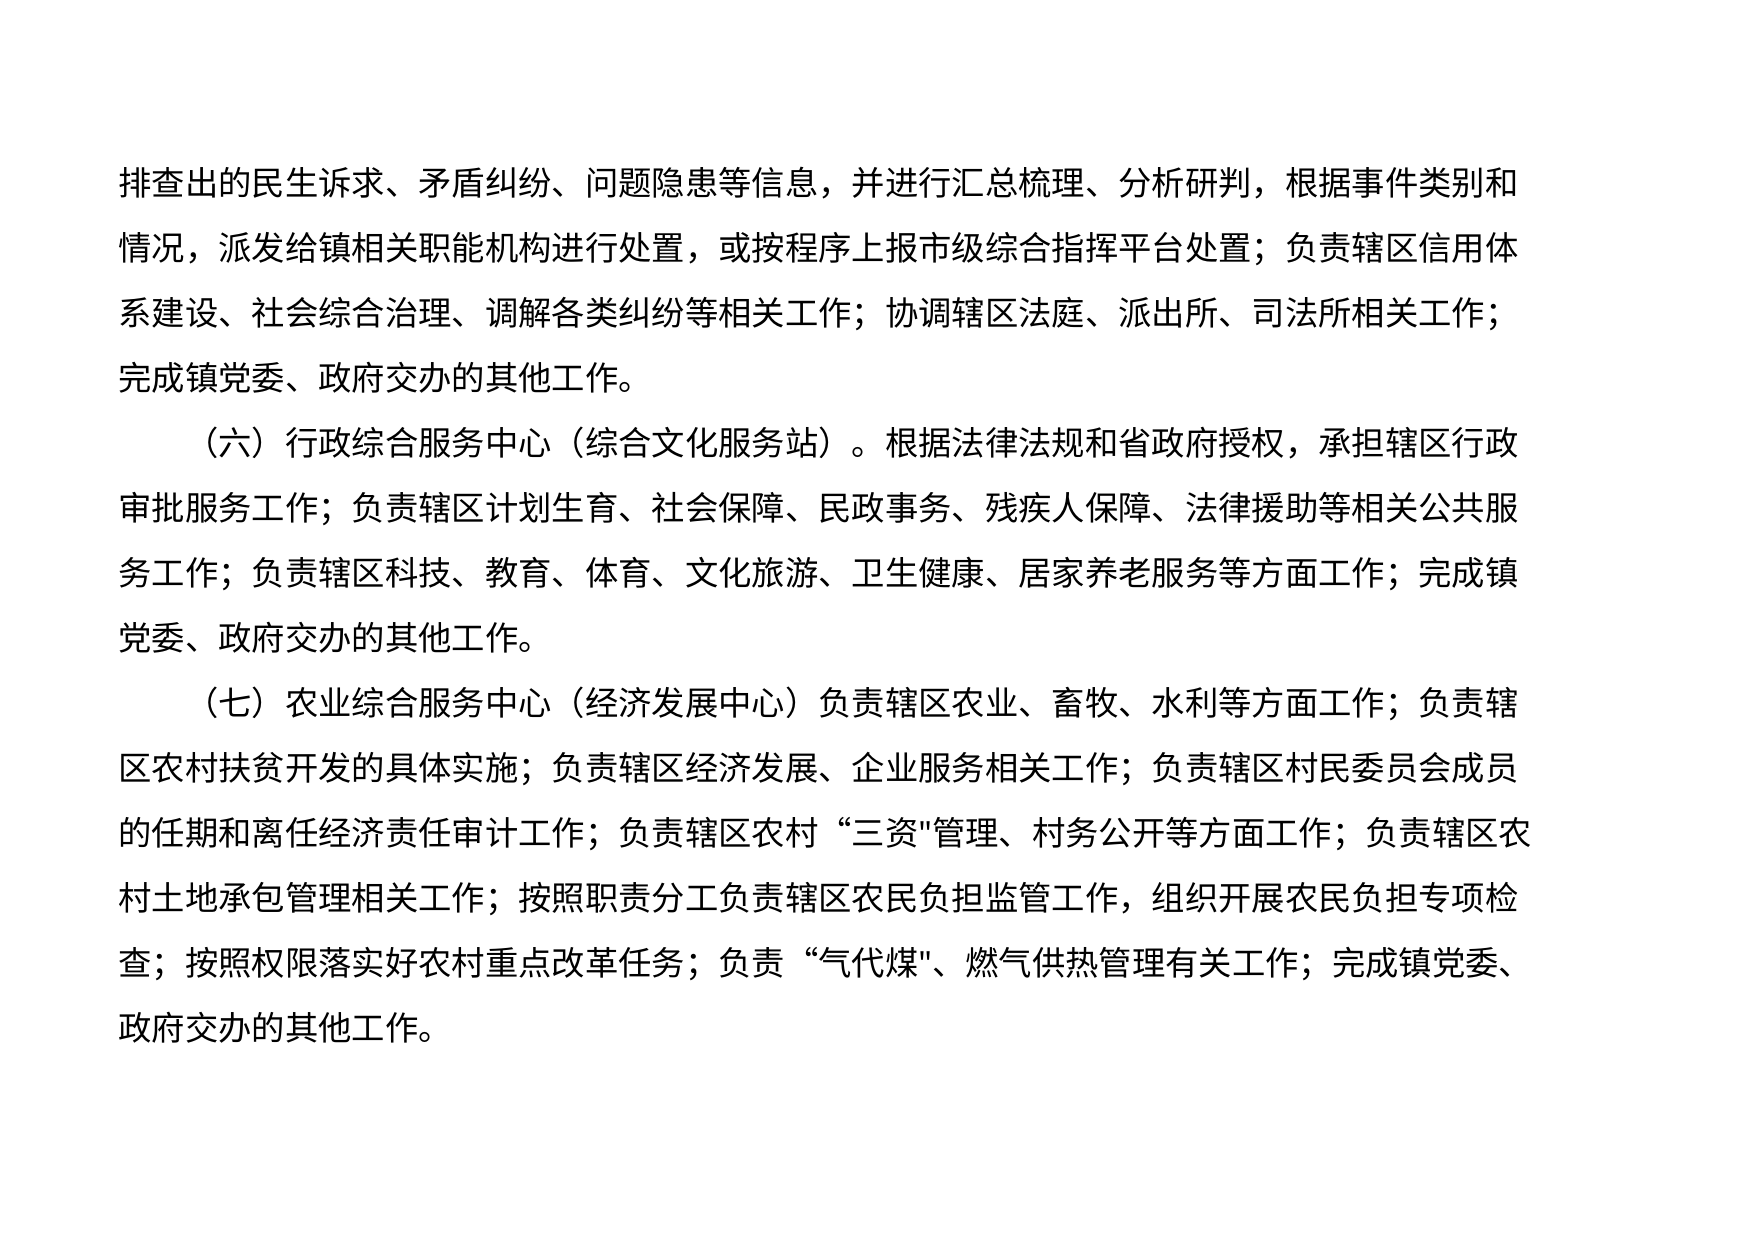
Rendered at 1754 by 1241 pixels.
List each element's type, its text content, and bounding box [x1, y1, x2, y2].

text （六）行政综合服务中心（综合文化服务站）。根据法律法规和省政府授权，承担辖区行政审批服务工作；负责辖区计划生育、社会保障、民政事务、残疾人保障、法律援助等相关公共服务工作；负责辖区科技、教育、体育、文化旅游、卫生健康、居家养老服务等方面工作；完成镇党委、政府交办的其他工作。 [118, 409, 1547, 669]
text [118, 149, 1547, 409]
text （七）农业综合服务中心（经济发展中心）负责辖区农业、畜牧、水利等方面工作；负责辖区农村扶贫开发的具体实施；负责辖区经济发展、企业服务相关工作；负责辖区村民委员会成员的任期和离任经济责任审计工作；负责辖区农村“三资"管理、村务公开等方面工作；负责辖区农村土地承包管理相关工作；按照职责分工负责辖区农民负担监管工作，组织开展农民负担专项检查；按照权限落实好农村重点改革任务；负责“气代煤"、燃气供热管理有关工作；完成镇党委、政府交办的其他工作。 [118, 669, 1547, 1059]
